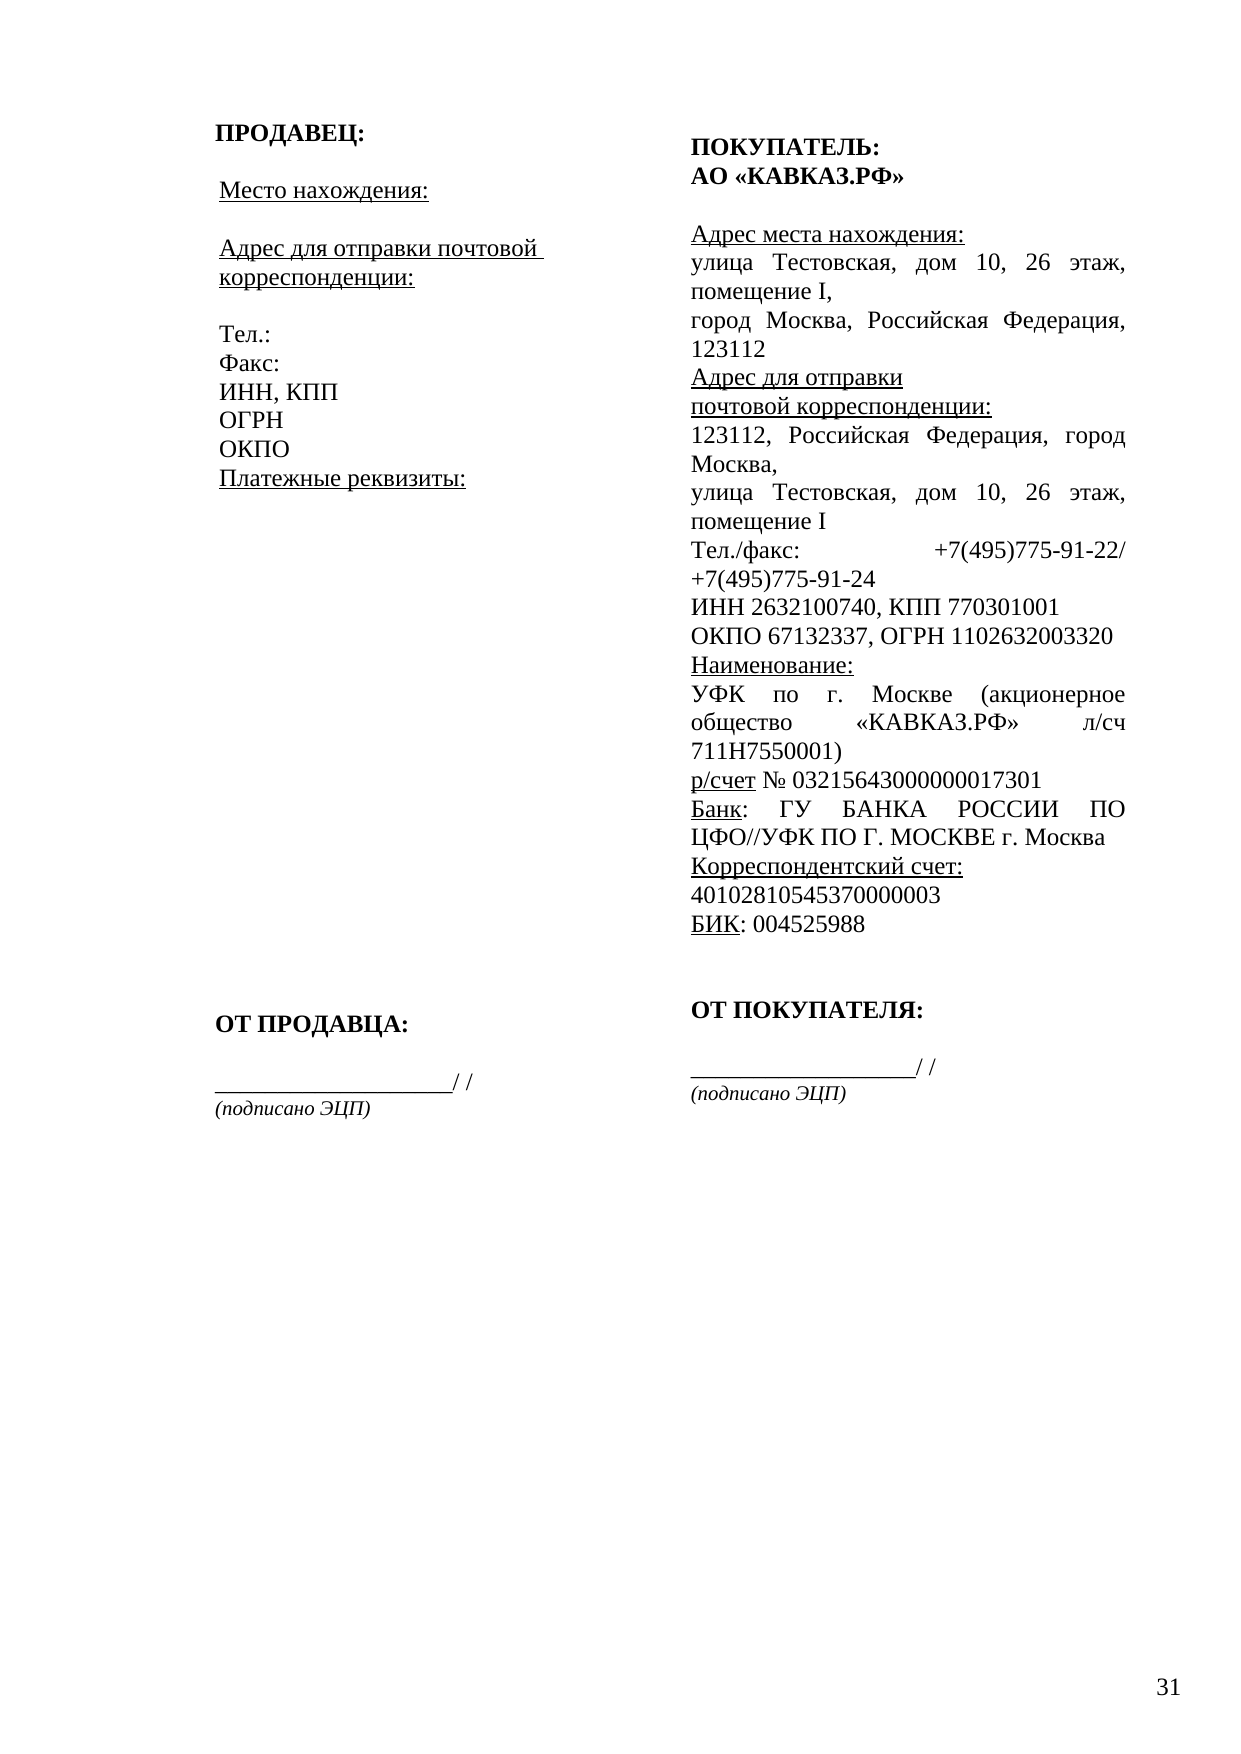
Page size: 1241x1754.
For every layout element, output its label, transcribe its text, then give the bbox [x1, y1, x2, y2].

table_header ПОКУПАТЕЛЬ: АО «КАВКАЗ.РФ» Адрес места нахождения: улица Тестовская, дом 10, 26 этаж, помещение I, город Москва, Российская Федерация, 123112 Адрес для отправки почтовой корреспонденции: 123112, Российская Федерация, город Москва, улица Тестовская, дом 10, 26 этаж, помещение I Тел./факс: +7(495)775-91-22/ +7(495)775-91-24 ИНН 2632100740, КПП 770301001 ОКПО 67132337, ОГРН 1102632003320 Наименование: УФК по г. Москве (акционерное общество «КАВКАЗ.РФ» л/сч 711Н7550001) р/счет № 03215643000000017301 Банк: ГУ БАНКА РОССИИ ПО ЦФО//УФК ПО Г. МОСКВЕ г. Москва Корреспондентский счет: 40102810545370000003 БИК: 004525988 ОТ ПОКУПАТЕЛЯ: __________________/ / (подписано ЭЦП) [679, 118, 1137, 1120]
table_header ПРОДАВЕЦ: Место нахождения: Адрес для отправки почтовой корреспонденции: Тел.: Факс: ИНН, КПП ОГРН ОКПО Платежные реквизиты: ОТ ПРОДАВЦА: ___________________/ / (подписано ЭЦП) [204, 118, 679, 1120]
